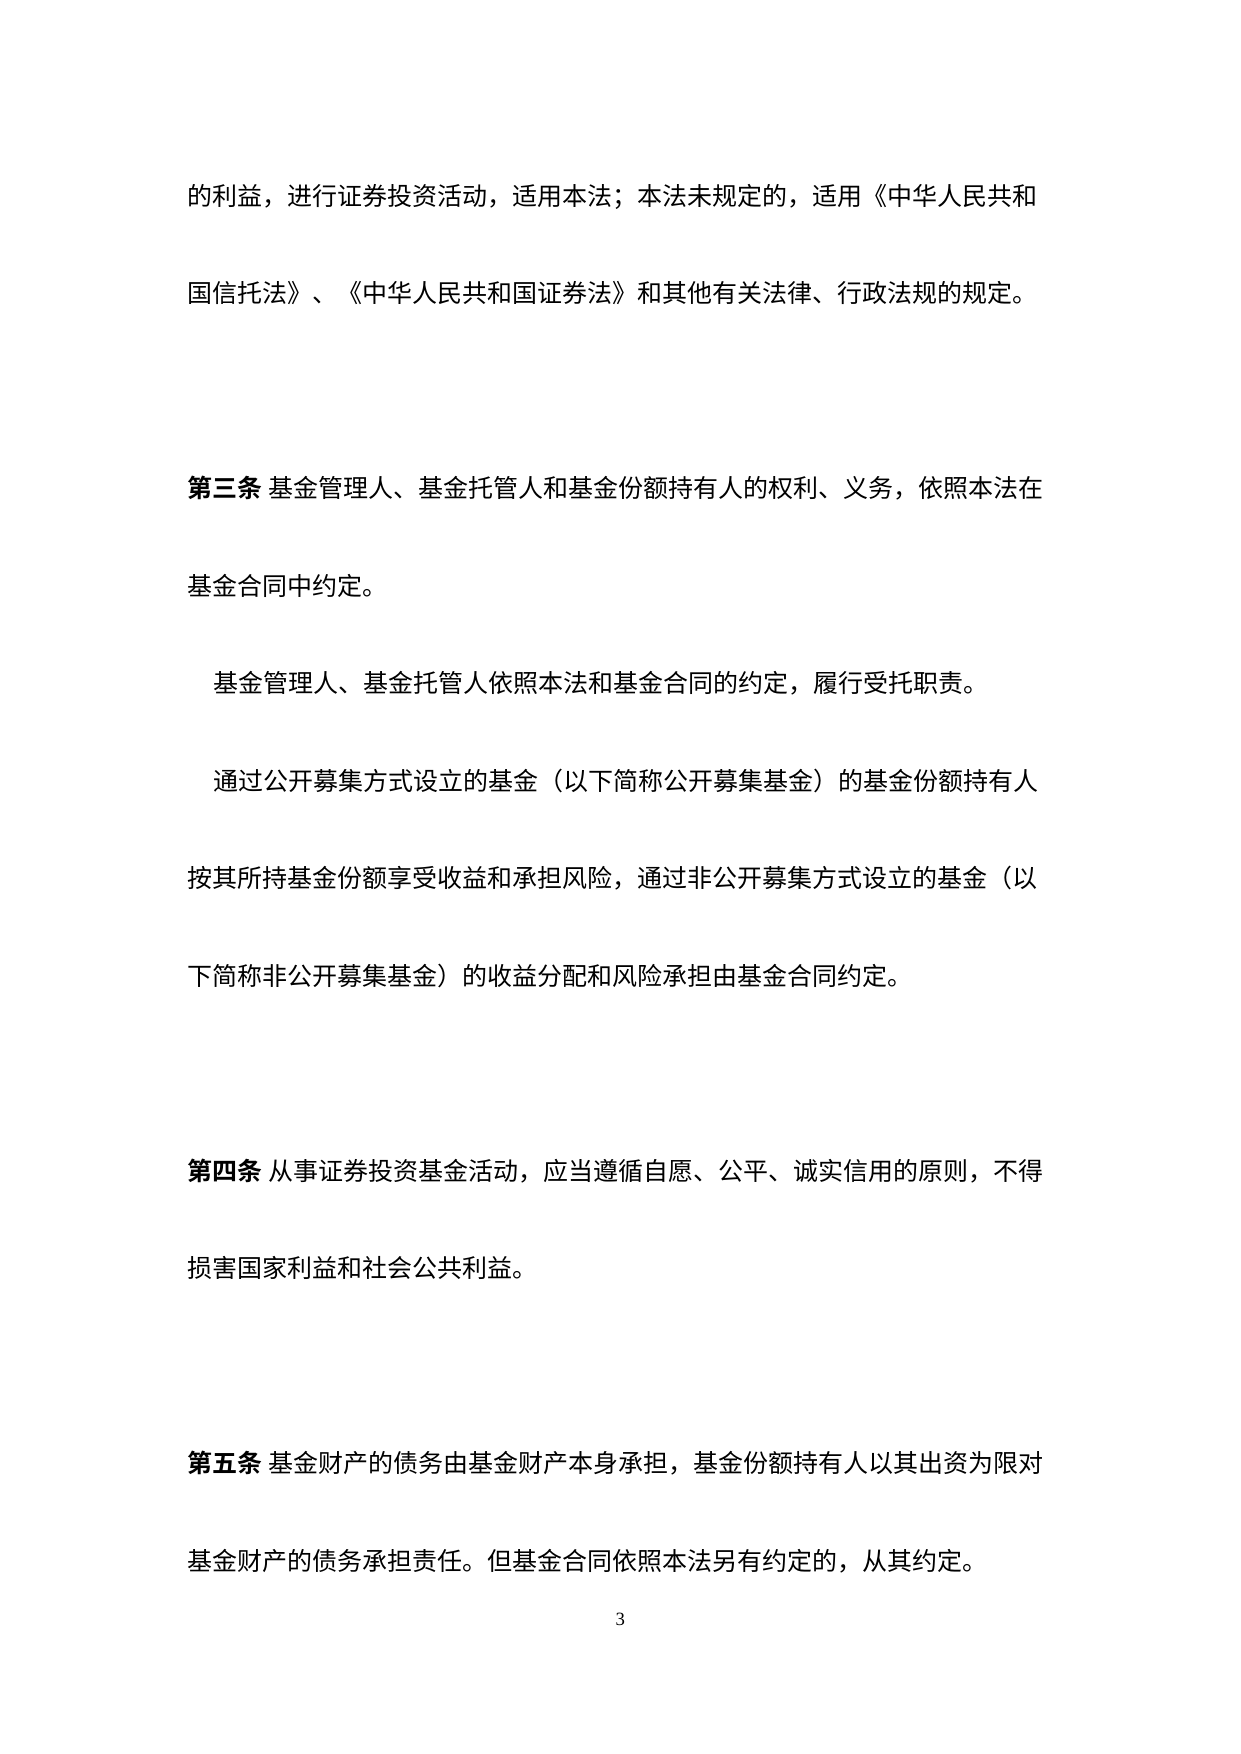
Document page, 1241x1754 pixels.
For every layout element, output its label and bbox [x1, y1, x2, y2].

text [187, 162, 1053, 1592]
